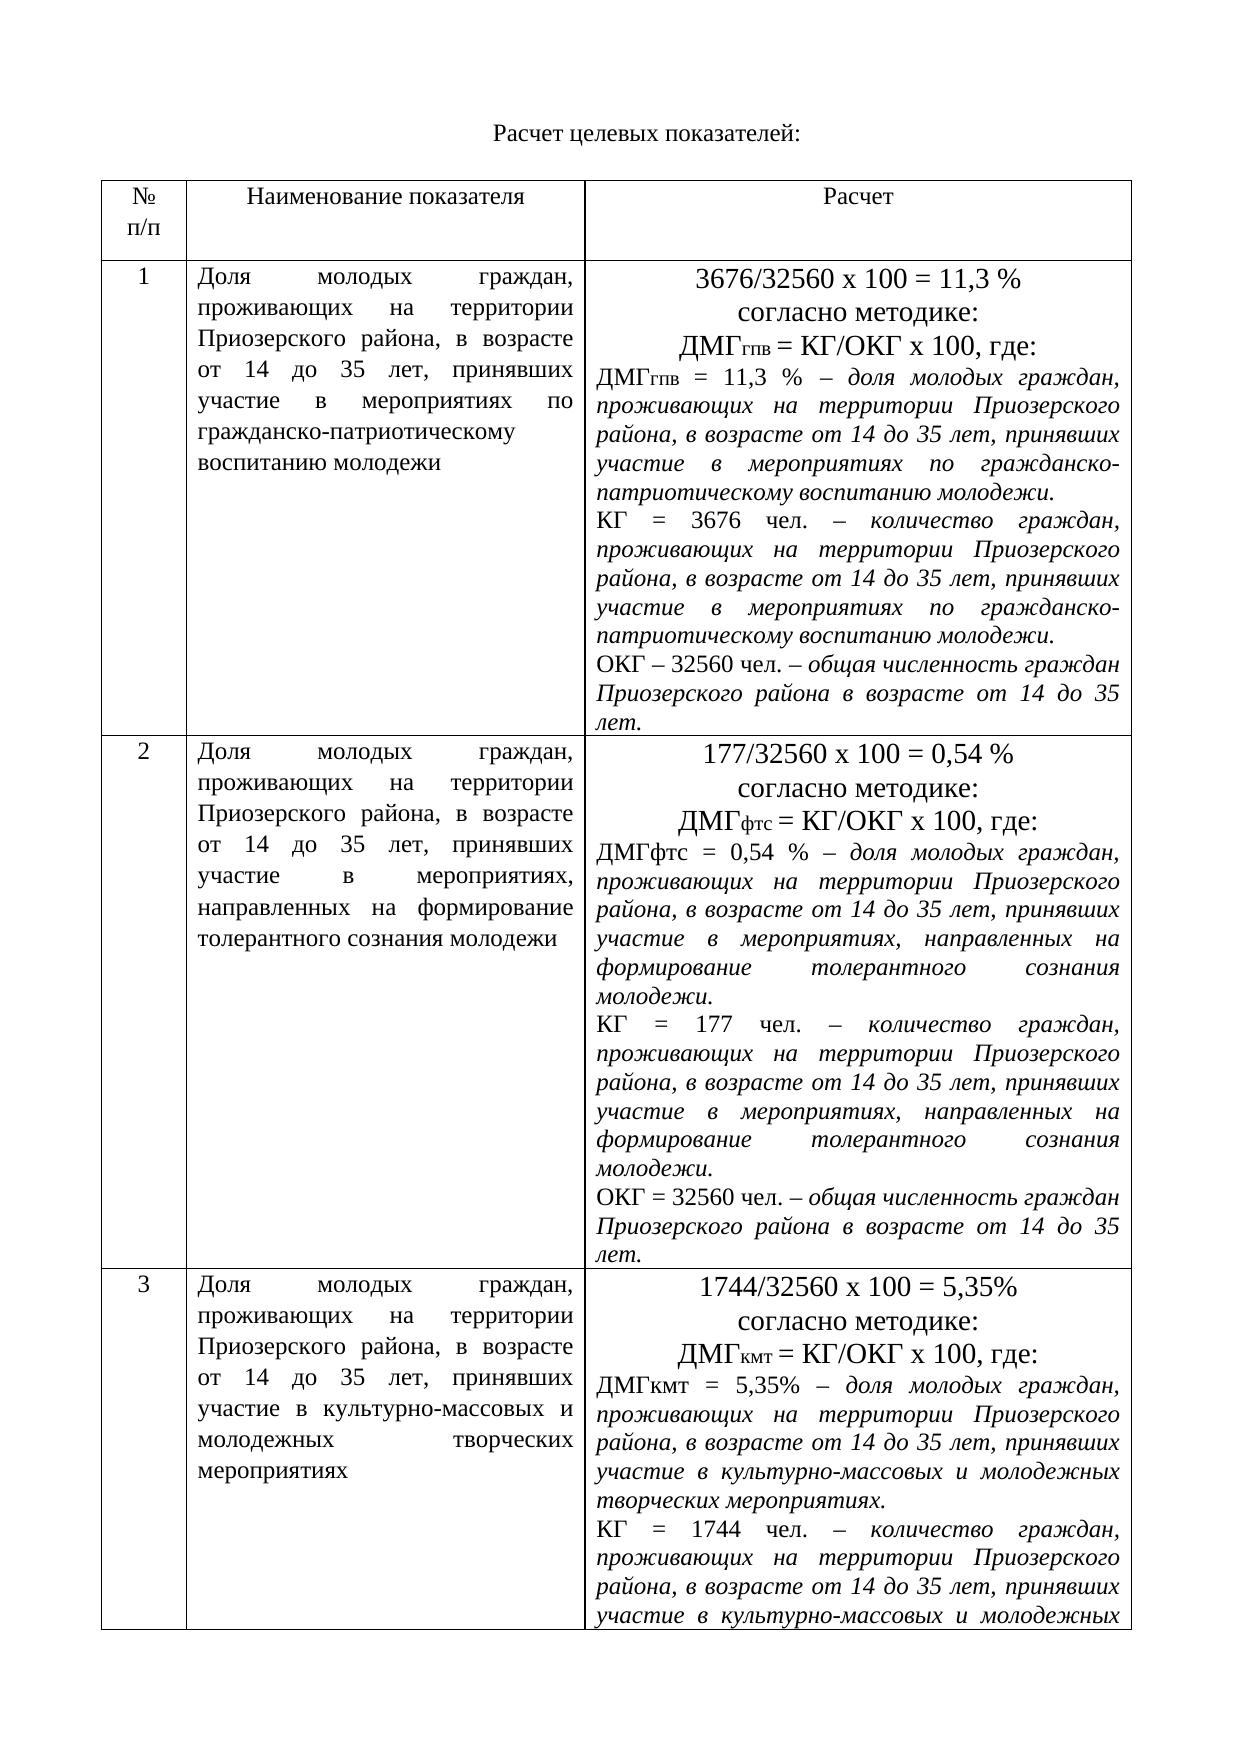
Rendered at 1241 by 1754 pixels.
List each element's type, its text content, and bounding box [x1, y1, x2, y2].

table_cell 3676/32560 х 100 = 11,3 % согласно методике: ДМГгпв = КГ/ОКГ х 100, где: ДМГгпв = 11,3 % – доля молодых граждан, проживающих на территории Приозерского района, в возрасте от 14 до 35 лет, принявших участие в мероприятиях по гражданско-патриотическому воспитанию молодежи. КГ = 3676 чел. – количество граждан, проживающих на территории Приозерского района, в возрасте от 14 до 35 лет, принявших участие в мероприятиях по гражданско-патриотическому воспитанию молодежи. ОКГ – 32560 чел. – общая численность граждан Приозерского района в возрасте от 14 до 35 лет. [586, 261, 1131, 735]
table_cell 1 [102, 261, 186, 735]
text Расчет целевых показателей: [112, 118, 1181, 147]
table_cell 2 [102, 736, 186, 1268]
table_cell 177/32560 х 100 = 0,54 % согласно методике: ДМГфтс = КГ/ОКГ х 100, где: ДМГфтс = 0,54 % – доля молодых граждан, проживающих на территории Приозерского района, в возрасте от 14 до 35 лет, принявших участие в мероприятиях, направленных на формирование толерантного сознания молодежи. КГ = 177 чел. – количество граждан, проживающих на территории Приозерского района, в возрасте от 14 до 35 лет, принявших участие в мероприятиях, направленных на формирование толерантного сознания молодежи. ОКГ = 32560 чел. – общая численность граждан Приозерского района в возрасте от 14 до 35 лет. [586, 736, 1131, 1268]
table_cell Доля молодых граждан, проживающих на территории Приозерского района, в возрасте от 14 до 35 лет, принявших участие в мероприятиях, направленных на формирование толерантного сознания молодежи [187, 736, 584, 1268]
table_header Расчет [586, 181, 1131, 260]
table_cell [187, 1269, 584, 1629]
table_cell Доля молодых граждан, проживающих на территории Приозерского района, в возрасте от 14 до 35 лет, принявших участие в мероприятиях по гражданско-патриотическому воспитанию молодежи [187, 261, 584, 735]
table_header Наименование показателя [187, 181, 584, 260]
table_cell 3 [102, 1269, 186, 1629]
table_header № п/п [102, 181, 186, 260]
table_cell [586, 1269, 1131, 1629]
